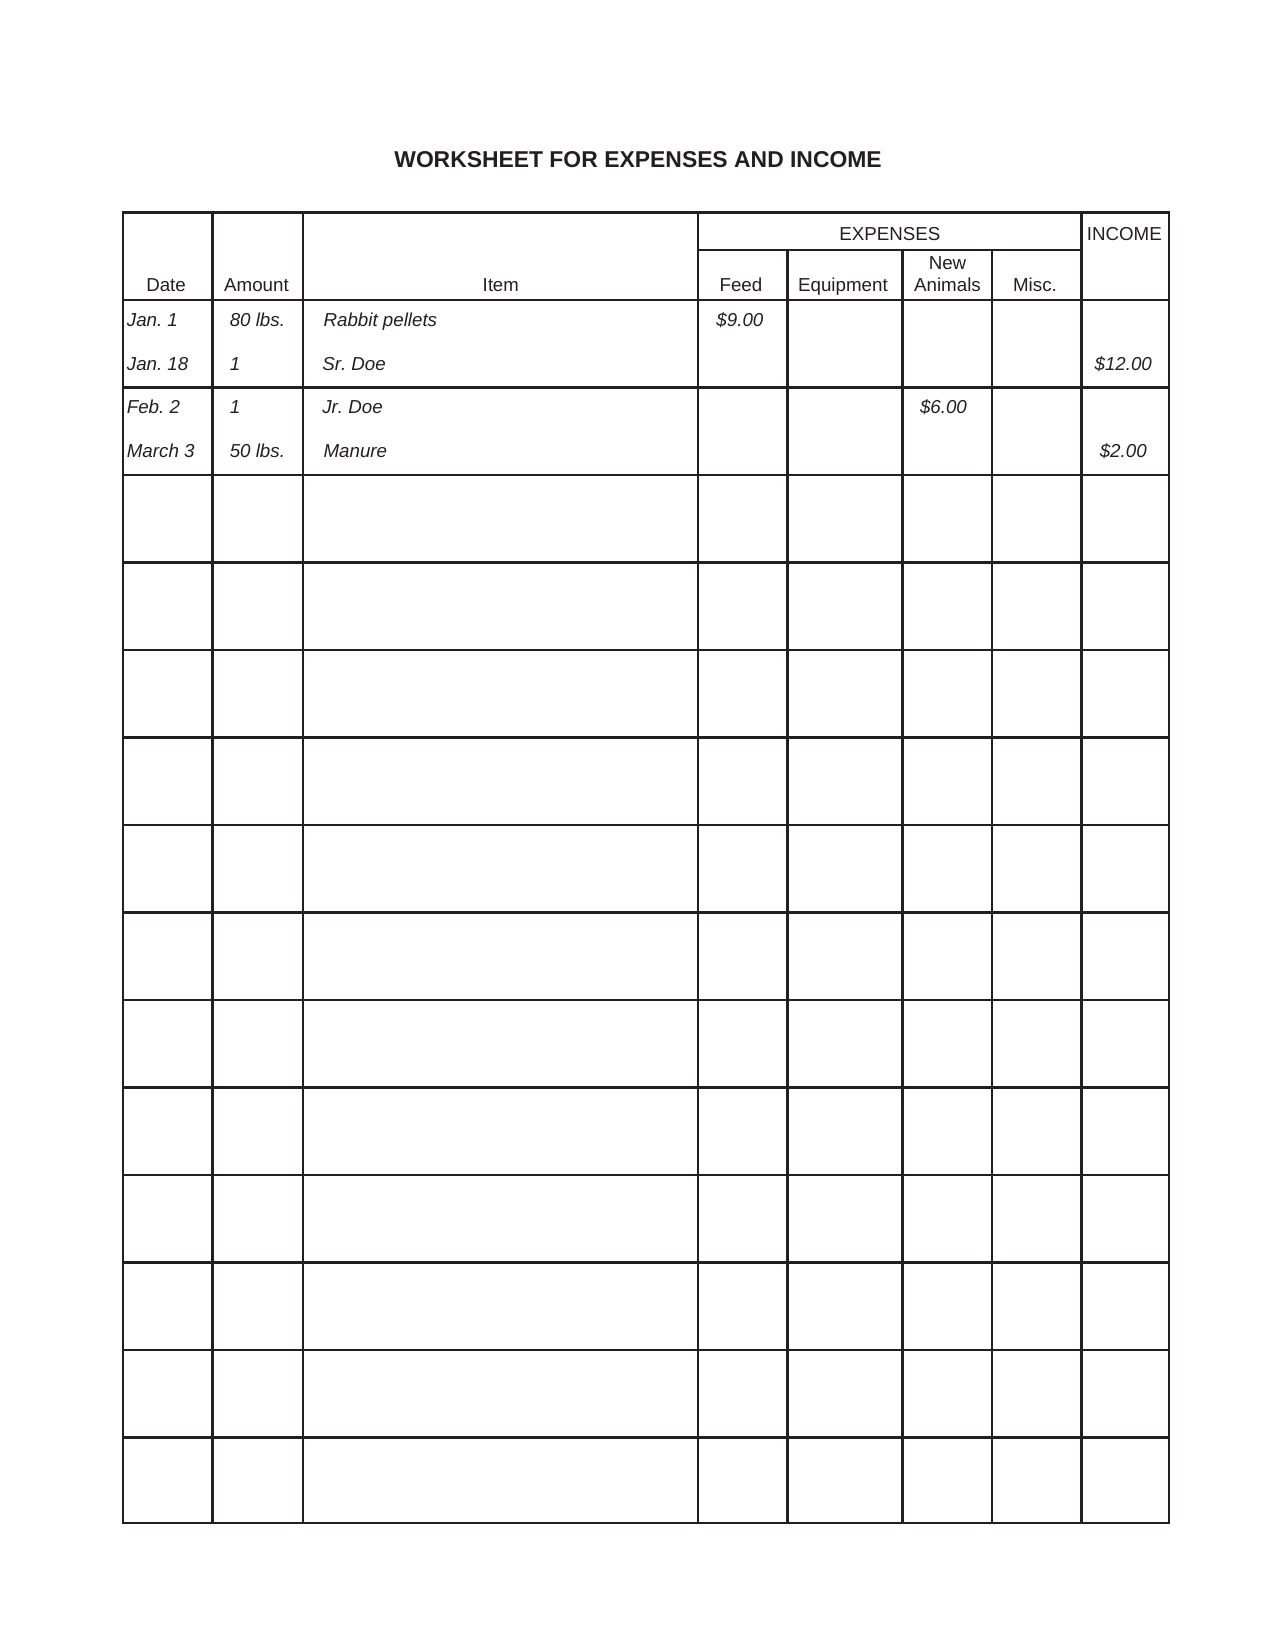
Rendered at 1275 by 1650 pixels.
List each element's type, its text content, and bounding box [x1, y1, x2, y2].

table_cell [789, 1264, 901, 1349]
table_cell [993, 476, 1080, 561]
table_cell [124, 476, 211, 561]
table_cell [699, 826, 786, 911]
table_cell [699, 1439, 786, 1522]
table_cell 80 lbs. 1 [214, 301, 302, 386]
table_header Amount [214, 214, 302, 299]
table_cell $9.00 [699, 301, 786, 386]
table_cell [699, 914, 786, 999]
table_cell [789, 476, 901, 561]
table_cell [789, 301, 901, 386]
table_cell [124, 739, 211, 824]
table_cell [904, 826, 991, 911]
table_cell [699, 1176, 786, 1261]
table_cell [304, 651, 697, 736]
table_cell [993, 914, 1080, 999]
table_cell $12.00 [1083, 301, 1168, 386]
table_cell [993, 564, 1080, 649]
table_cell [904, 1001, 991, 1086]
table_cell [1083, 826, 1168, 911]
table_cell [993, 1351, 1080, 1436]
table_cell [304, 476, 697, 561]
table_cell [124, 1176, 211, 1261]
table_cell [699, 476, 786, 561]
table_cell [124, 914, 211, 999]
table_cell Misc. [993, 251, 1080, 299]
table_cell [1083, 739, 1168, 824]
table_cell [214, 1089, 302, 1174]
table_cell [124, 564, 211, 649]
table_cell [1083, 914, 1168, 999]
table_cell [699, 1351, 786, 1436]
table_cell [993, 389, 1080, 474]
text WORKSHEET FOR EXPENSES AND INCOME [394, 146, 1162, 172]
table_cell [904, 564, 991, 649]
table_cell [699, 1264, 786, 1349]
table_cell [789, 564, 901, 649]
table_cell [993, 1001, 1080, 1086]
table_cell [1083, 1001, 1168, 1086]
table_cell [214, 1439, 302, 1522]
table_cell [904, 739, 991, 824]
table_cell [304, 1351, 697, 1436]
table_cell [214, 1001, 302, 1086]
table_cell [304, 1439, 697, 1522]
table_cell [993, 1089, 1080, 1174]
table_cell [904, 1351, 991, 1436]
table_cell [1083, 1439, 1168, 1522]
table_cell [1083, 1089, 1168, 1174]
table_cell [1083, 1351, 1168, 1436]
table_cell [789, 1176, 901, 1261]
table_cell [214, 914, 302, 999]
table_cell [304, 1001, 697, 1086]
table_cell [993, 651, 1080, 736]
table_cell [789, 914, 901, 999]
table_cell [904, 1264, 991, 1349]
table_cell Jr. Doe Manure [304, 389, 697, 474]
table_cell [904, 476, 991, 561]
table_cell [904, 1439, 991, 1522]
table_cell [124, 1439, 211, 1522]
table_cell Feed [699, 251, 786, 299]
table_cell Equipment [789, 251, 901, 299]
table_cell [789, 651, 901, 736]
table_header Date [124, 214, 211, 299]
table_cell [904, 914, 991, 999]
table_cell [124, 1264, 211, 1349]
table_cell [214, 564, 302, 649]
table_cell [993, 1176, 1080, 1261]
table_cell [993, 739, 1080, 824]
table_cell [904, 1176, 991, 1261]
table_cell $6.00 [904, 389, 991, 474]
table_cell [214, 476, 302, 561]
table_header Item [304, 214, 697, 299]
table_cell [214, 826, 302, 911]
table_cell [993, 826, 1080, 911]
table_cell [699, 651, 786, 736]
table_cell [214, 651, 302, 736]
table_cell [789, 826, 901, 911]
table_cell [124, 826, 211, 911]
table_cell Jan. 1 Jan. 18 [124, 301, 211, 386]
table_cell [124, 1001, 211, 1086]
table_cell [993, 301, 1080, 386]
table_cell [789, 1351, 901, 1436]
table_cell [699, 1001, 786, 1086]
table_cell [699, 739, 786, 824]
table_cell [699, 1089, 786, 1174]
table_cell [1083, 476, 1168, 561]
table_cell [789, 739, 901, 824]
table_cell [699, 564, 786, 649]
table_cell $2.00 [1083, 389, 1168, 474]
table_cell Feb. 2 March 3 [124, 389, 211, 474]
table_cell [214, 739, 302, 824]
table_cell [1083, 1176, 1168, 1261]
table_cell [904, 301, 991, 386]
table_cell [789, 1089, 901, 1174]
table_cell [993, 1264, 1080, 1349]
table_cell [789, 389, 901, 474]
table_cell [124, 1089, 211, 1174]
table_cell [789, 1001, 901, 1086]
table_cell [214, 1264, 302, 1349]
table_header INCOME [1083, 214, 1168, 299]
table_cell [214, 1351, 302, 1436]
table_cell 1 50 lbs. [214, 389, 302, 474]
table_cell [1083, 564, 1168, 649]
table_cell [304, 914, 697, 999]
table_cell [304, 826, 697, 911]
table_cell [214, 1176, 302, 1261]
table_cell [904, 651, 991, 736]
table_cell [1083, 651, 1168, 736]
table_cell [304, 1089, 697, 1174]
table_cell [304, 1176, 697, 1261]
table_cell [124, 1351, 211, 1436]
table_cell [699, 389, 786, 474]
table_cell Rabbit pellets Sr. Doe [304, 301, 697, 386]
table_cell [304, 739, 697, 824]
table_cell [124, 651, 211, 736]
table_cell [789, 1439, 901, 1522]
table_cell [904, 1089, 991, 1174]
table_cell [304, 564, 697, 649]
table_cell [1083, 1264, 1168, 1349]
table_cell [993, 1439, 1080, 1522]
table_header EXPENSES [699, 214, 1080, 249]
table_cell [304, 1264, 697, 1349]
table_cell New Animals [904, 251, 991, 299]
